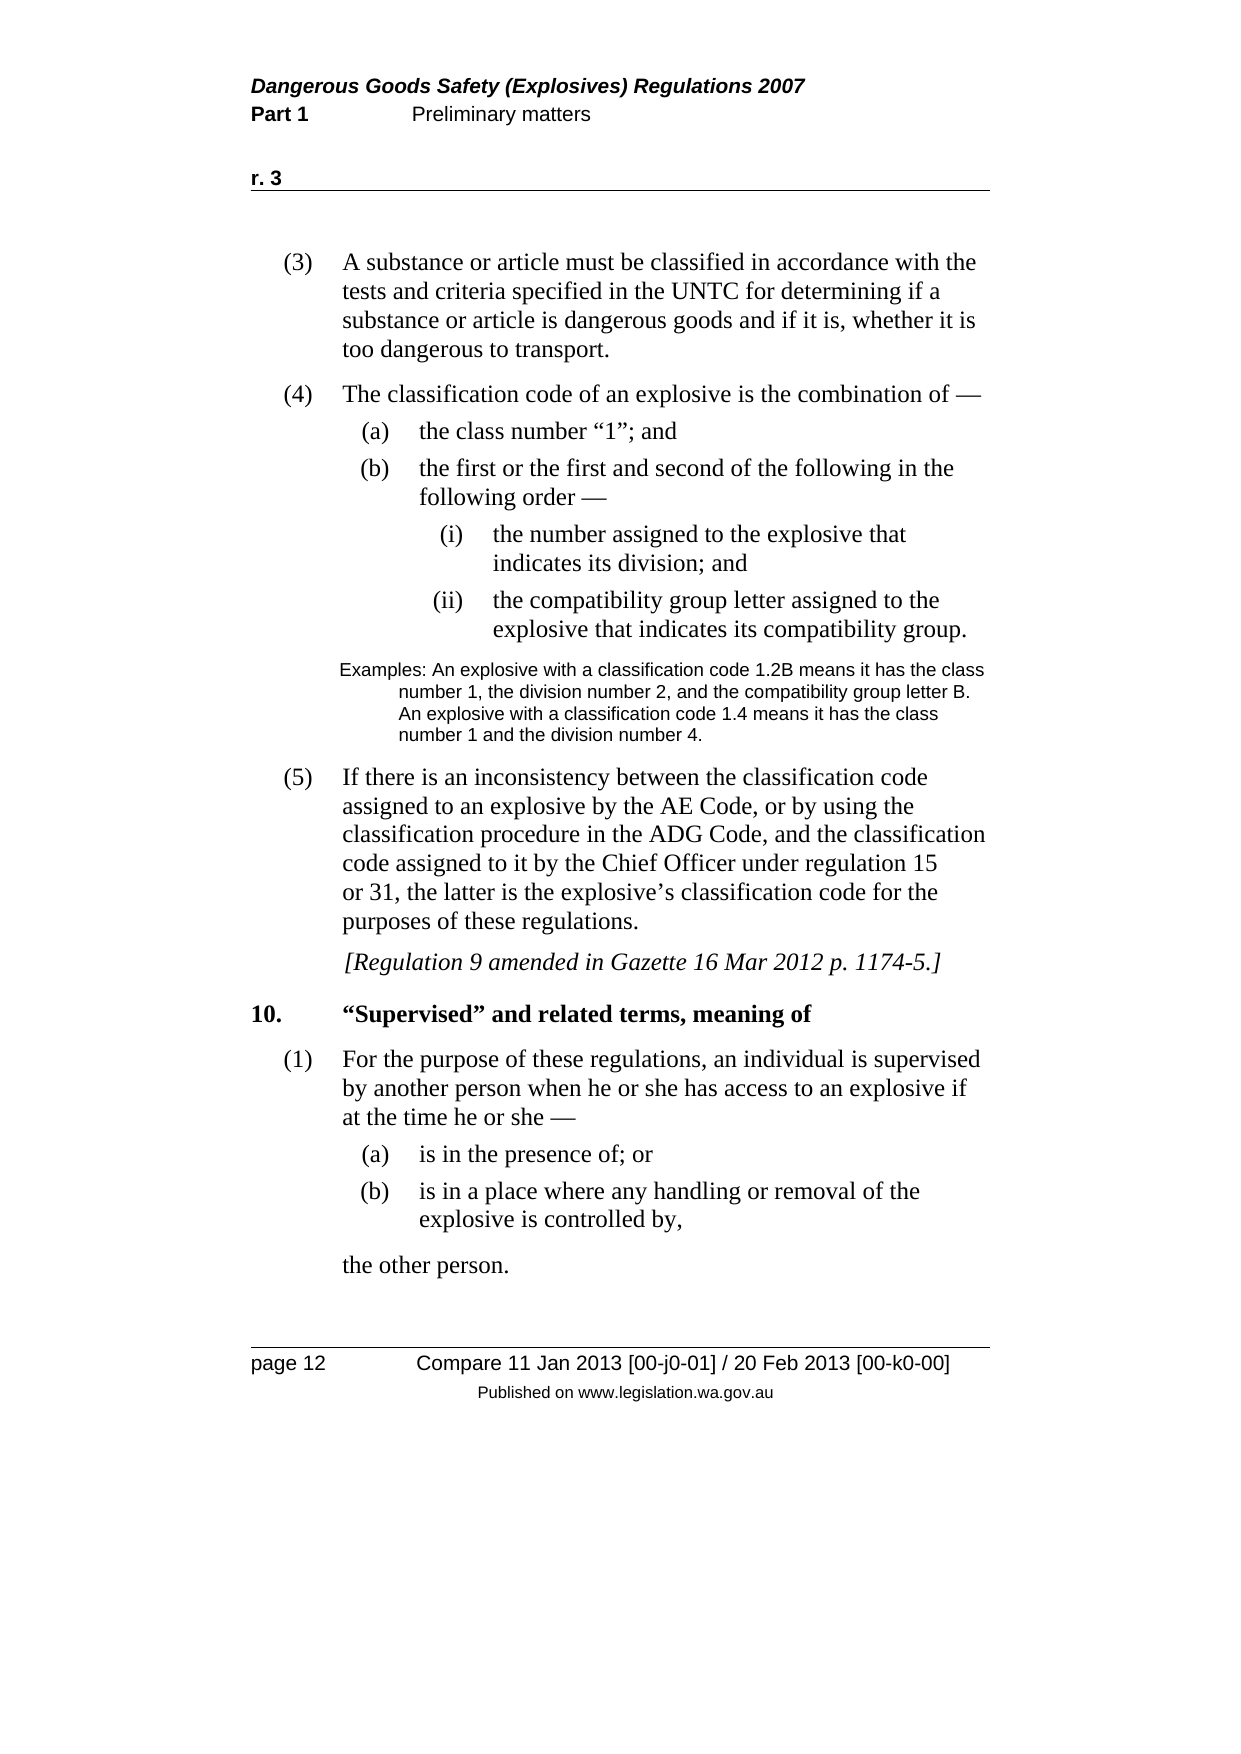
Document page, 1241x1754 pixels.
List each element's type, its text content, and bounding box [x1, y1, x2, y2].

text (ii) the compatibility group letter assigned to the explosive that indicates its compatibility group. [251, 585, 990, 642]
text (a) the class number “1”; and [251, 416, 990, 445]
text (a) is in the presence of; or [251, 1139, 990, 1167]
text [Regulation 9 amended in Gazette 16 Mar 2012 p. 1174-5.] [251, 947, 990, 976]
text (b) is in a place where any handling or removal of the explosive is controlled by, [251, 1176, 990, 1233]
text (b) the first or the first and second of the following in the following order — [251, 453, 990, 511]
text the other person. [251, 1250, 990, 1279]
text Examples: An explosive with a classification code 1.2B means it has the class number 1, the division number 2, and the compatibility group letter B. An explosive with a classification code 1.4 means it has the class number 1 and the division number 4. [251, 659, 990, 745]
text (i) the number assigned to the explosive that indicates its division; and [251, 519, 990, 577]
text (1) For the purpose of these regulations, an individual is supervised by another person when he or she has access to an explosive if at the time he or she — [251, 1044, 990, 1130]
subtitle 10. “Supervised” and related terms, meaning of [251, 999, 990, 1027]
text (3) A substance or article must be classified in accordance with the tests and criteria specified in the UNTC for determining if a substance or article is dangerous goods and if it is, whether it is too dangerous to transport. [251, 247, 990, 362]
text (4) The classification code of an explosive is the combination of — [251, 379, 990, 408]
text (5) If there is an inconsistency between the classification code assigned to an explosive by the AE Code, or by using the classification procedure in the ADG Code, and the classification code assigned to it by the Chief Officer under regulation 15 or 31, the latter is the explosive’s classification code for the purposes of these regulations. [251, 762, 990, 934]
